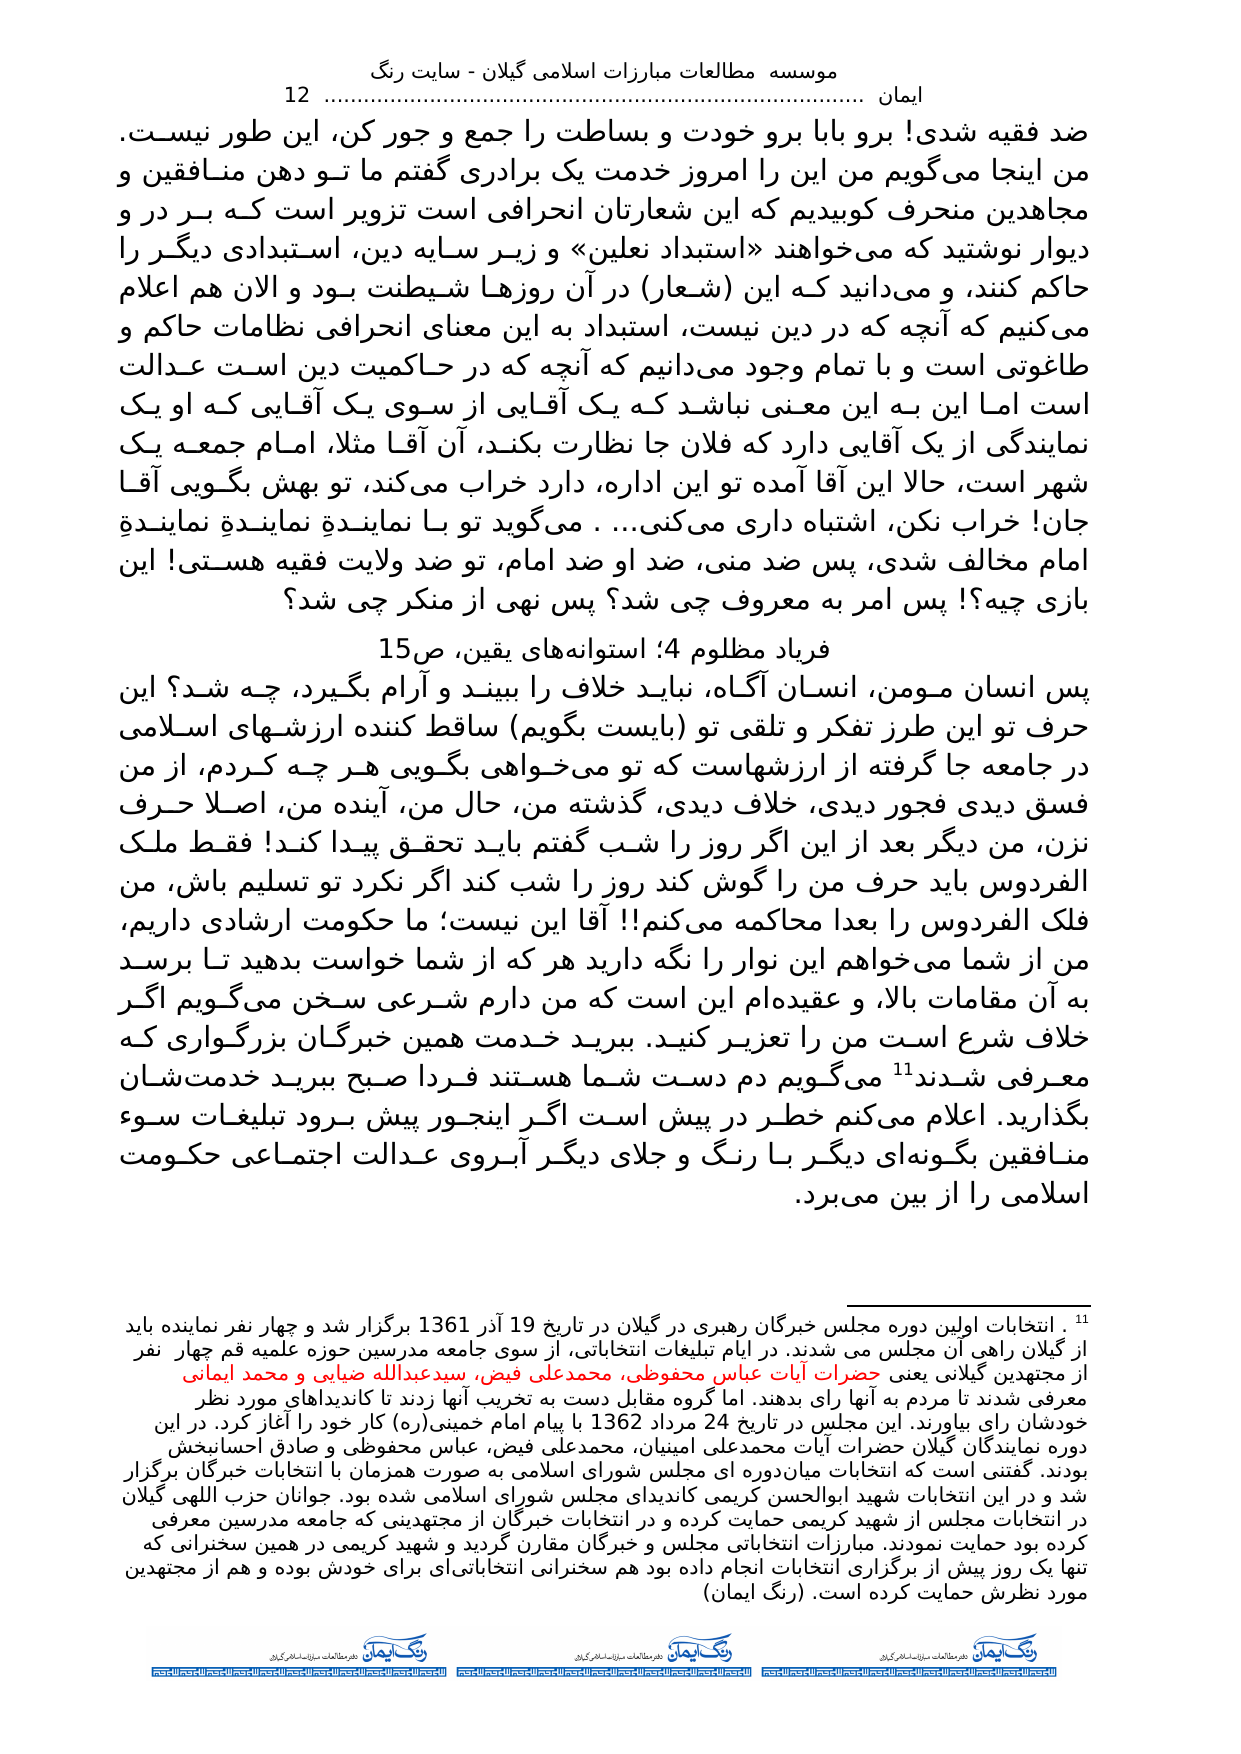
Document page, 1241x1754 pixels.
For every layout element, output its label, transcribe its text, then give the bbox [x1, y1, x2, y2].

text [118, 115, 1090, 616]
text فریاد مظلوم 4؛ استوانه‌های یقین، ص15 [118, 634, 1090, 665]
picture [146, 1626, 1062, 1681]
text پس انسان مومن، انسان آگاه، نباید خلاف را ببیند و آرام بگیرد، چه شد؟ این حرف تو این طرز تفکر و تلقی تو (بایست بگویم) ساقط کننده ارزشهای اسلامی در جامعه جا گرفته از ارزشهاست که تو می‌خواهی بگویی هر چه کردم، از من فسق دیدی فجور دیدی، خلاف دیدی، گذشته من، حال من، آینده من، اصلا حرف نزن، من دیگر بعد از این اگر روز را شب گفتم باید تحقق پیدا کند! فقط ملک الفردوس باید حرف من را گوش کند روز را شب کند اگر نکرد تو تسلیم باش، من فلک الفردوس را بعدا محاکمه می‌کنم!! آقا این نیست؛ ما حکومت ارشادی داریم، من از شما می‌خواهم این نوار را نگه دارید هر که از شما خواست بدهید تا برسد به آن مقامات بالا، و عقیده‌ام این است که من دارم شرعی سخن می‌گویم اگر خلاف شرع است من را تعزیر کنید. ببرید خدمت همین خبرگان بزرگواری که معرفی شدند می‌گویم دم دست شما هستند فردا صبح ببرید خدمت‌شان بگذارید. اعلام می‌کنم خطر در پیش است اگر اینجور پیش برود تبلیغات سوء منافقین بگونه‌ای دیگر با رنگ و جلای دیگر آبروی عدالت اجتماعی حکومت اسلامی را از بین می‌برد. [118, 670, 1090, 1210]
